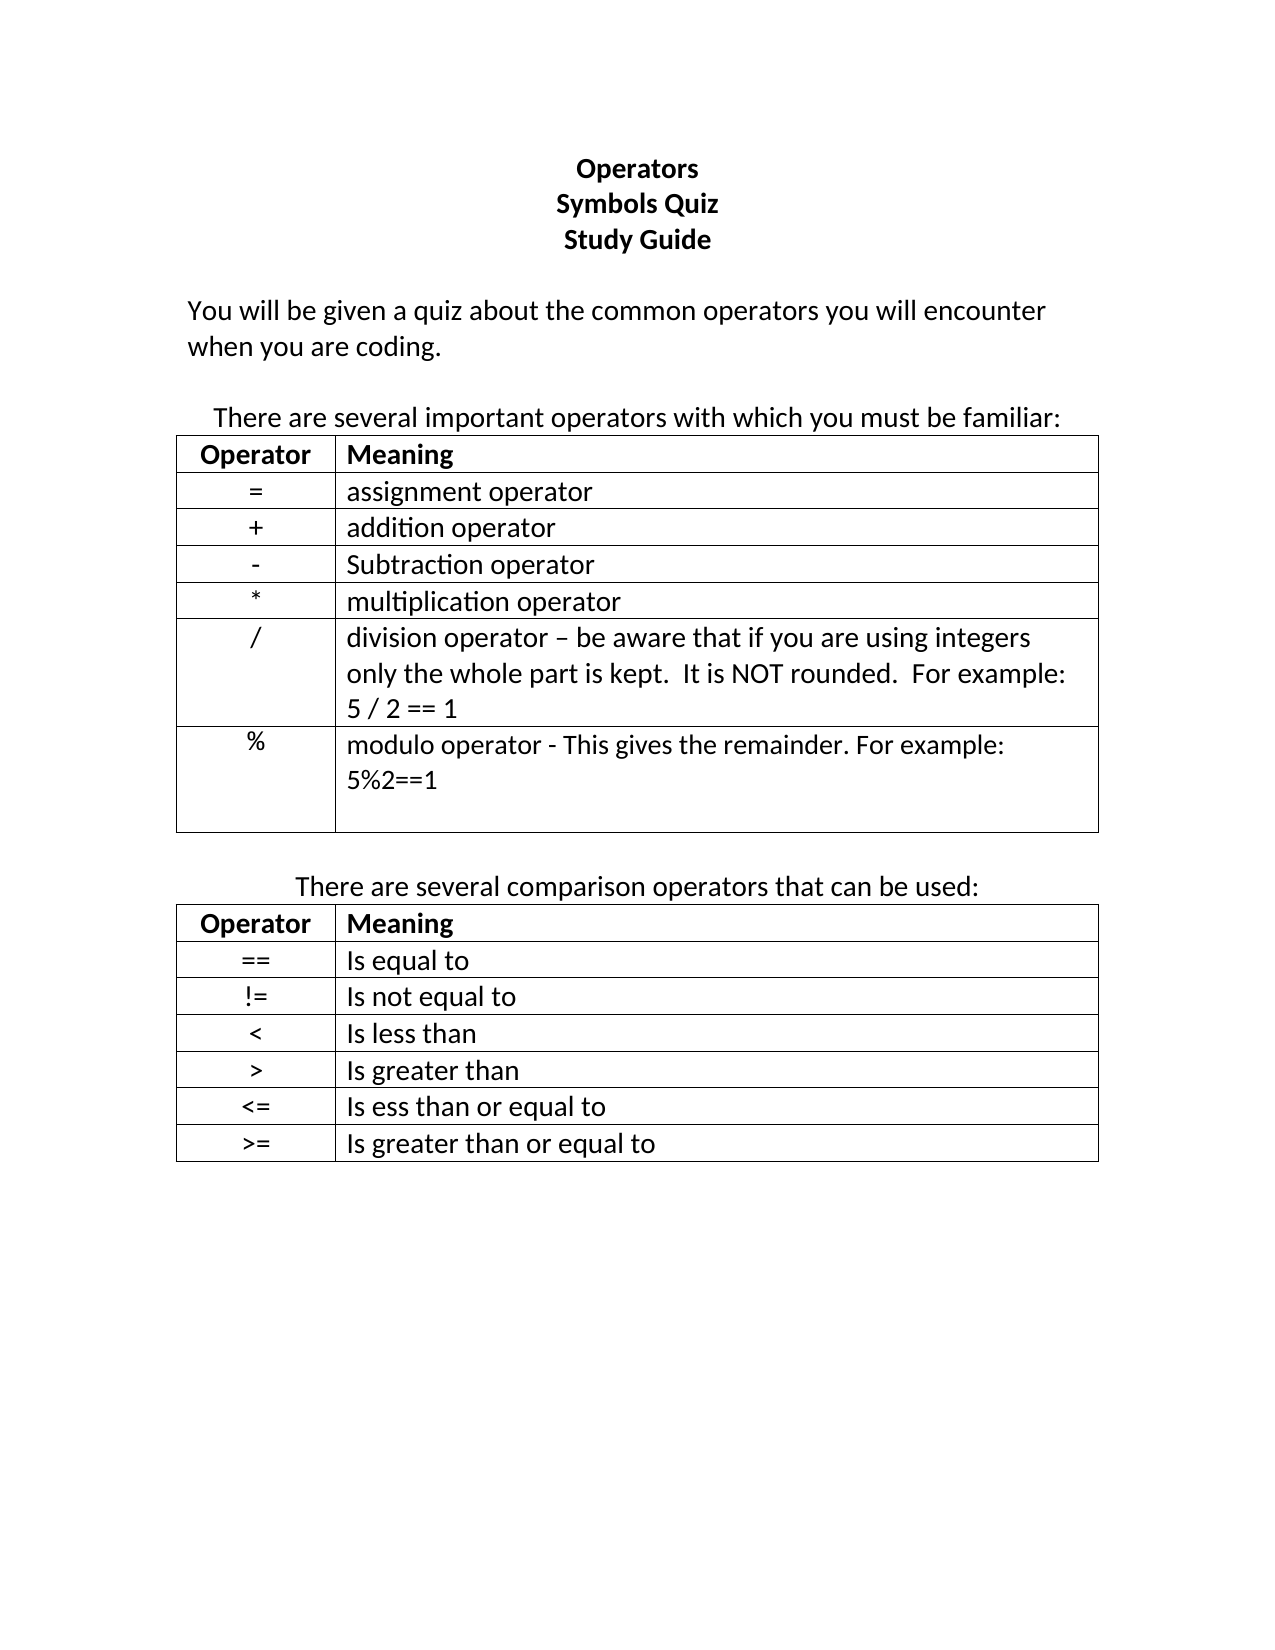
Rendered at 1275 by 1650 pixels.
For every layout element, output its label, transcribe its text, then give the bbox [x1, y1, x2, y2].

table_cell Is ess than or equal to [336, 1088, 1098, 1124]
table_header Operator [177, 905, 335, 941]
text There are several important operators with which you must be familiar: [187, 399, 1087, 435]
table_header Meaning [336, 905, 1098, 941]
table_cell Is greater than or equal to [336, 1125, 1098, 1161]
text Operators [187, 150, 1087, 186]
table_cell Is equal to [336, 942, 1098, 977]
table_cell = [177, 473, 335, 508]
table_cell division operator – be aware that if you are using integers only the whole part is kept. It is NOT rounded. For example: 5 / 2 == 1 [336, 619, 1098, 726]
table_cell - [177, 546, 335, 582]
text Symbols Quiz [187, 186, 1087, 221]
table_cell != [177, 978, 335, 1014]
table_cell / [177, 619, 335, 726]
text You will be given a quiz about the common operators you will encounter when you are coding. [187, 292, 1087, 364]
table_cell * [177, 583, 335, 618]
table_cell Is not equal to [336, 978, 1098, 1014]
table_cell >= [177, 1125, 335, 1161]
table_header Meaning [336, 436, 1098, 472]
table_cell Is greater than [336, 1052, 1098, 1087]
table_cell == [177, 942, 335, 977]
table_header Operator [177, 436, 335, 472]
table_cell modulo operator - This gives the remainder. For example: 5%2==1 [336, 727, 1098, 832]
table_cell + [177, 509, 335, 545]
table_cell < [177, 1015, 335, 1051]
table_cell assignment operator [336, 473, 1098, 508]
table_cell > [177, 1052, 335, 1087]
table_cell % [177, 727, 335, 832]
text Study Guide [187, 221, 1087, 257]
table_cell multiplication operator [336, 583, 1098, 618]
table_cell Subtraction operator [336, 546, 1098, 582]
text There are several comparison operators that can be used: [187, 868, 1087, 904]
table_cell <= [177, 1088, 335, 1124]
table_cell addition operator [336, 509, 1098, 545]
table_cell Is less than [336, 1015, 1098, 1051]
